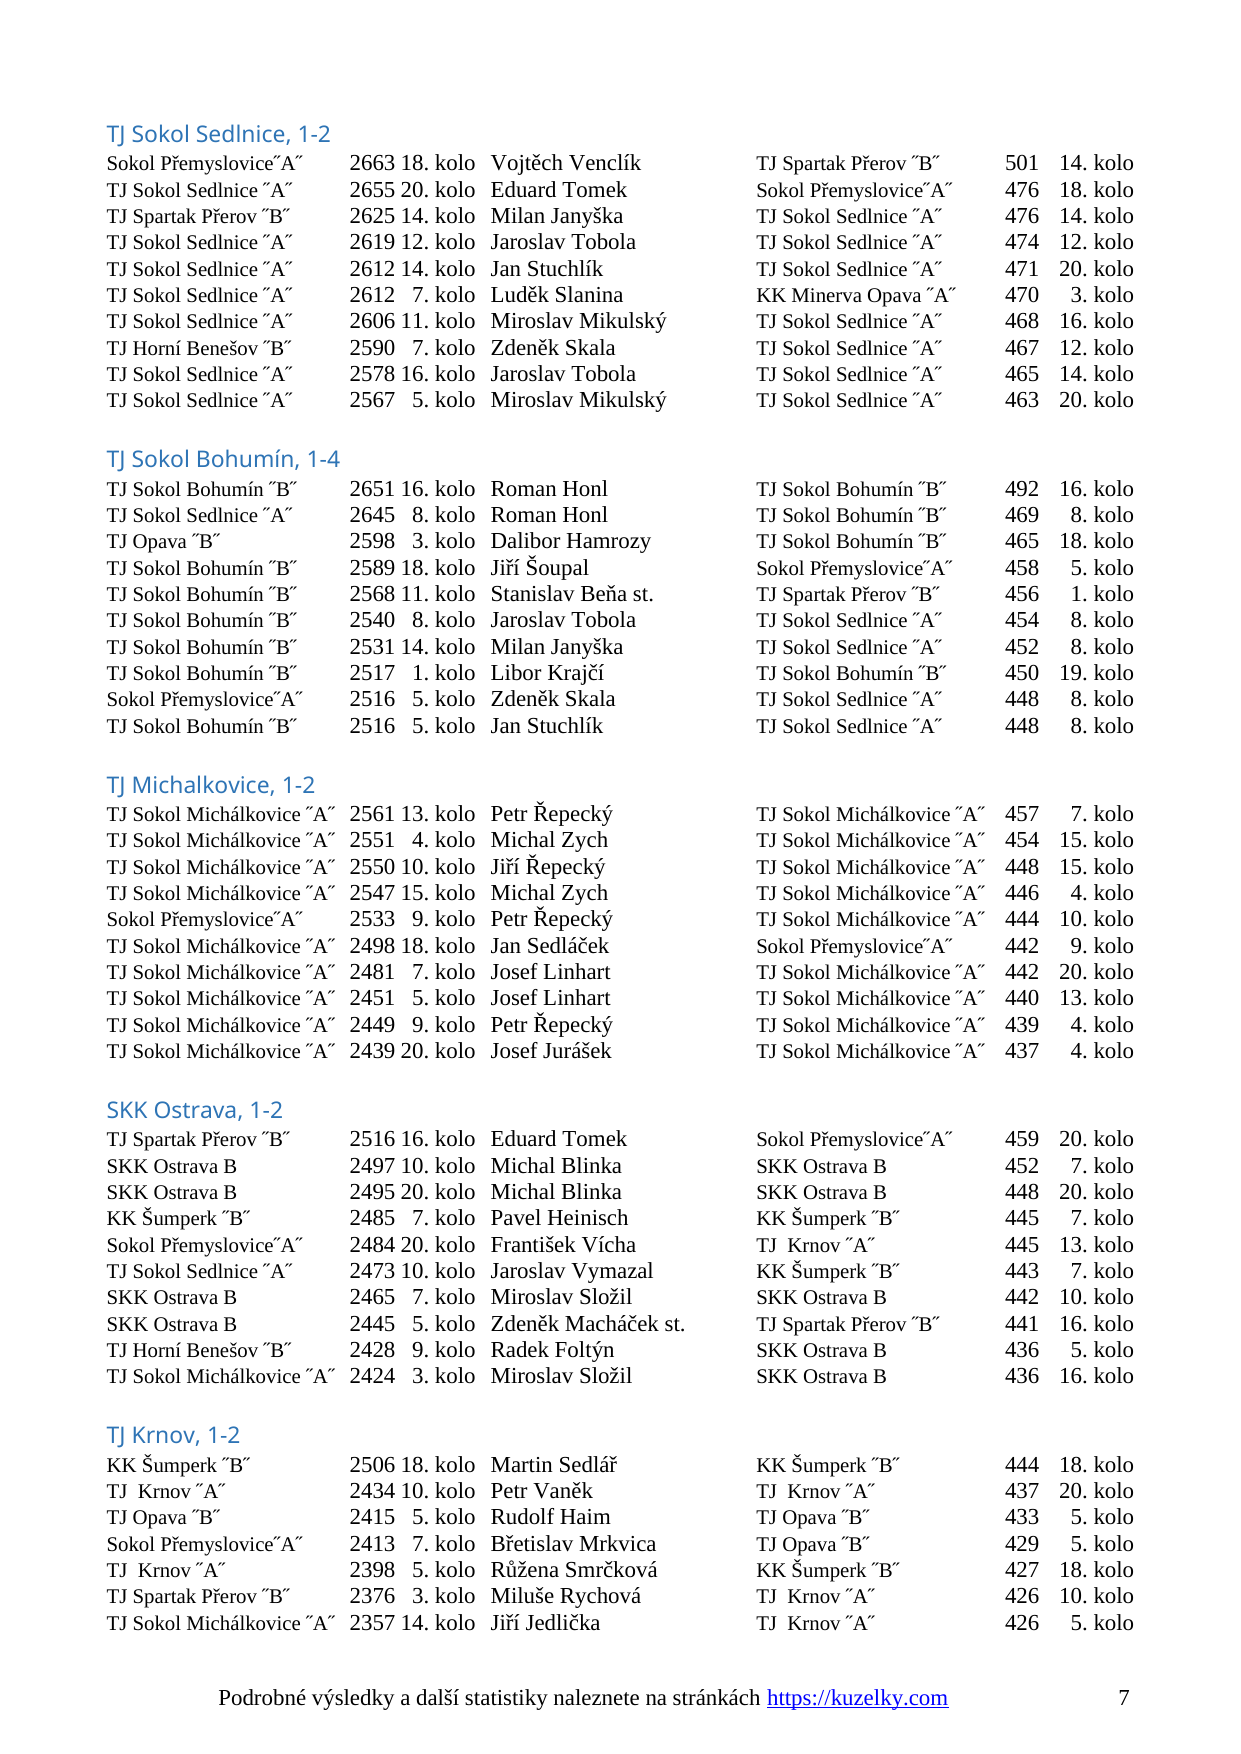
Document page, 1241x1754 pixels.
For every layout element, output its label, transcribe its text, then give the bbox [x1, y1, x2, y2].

text TJ Sokol Michálkovice ˝A˝ 2451 5. kolo Josef Linhart TJ Sokol Michálkovice ˝A˝ 440 13. kolo [106, 984, 1134, 1011]
text TJ Sokol Bohumín ˝B˝ 2517 1. kolo Libor Krajčí TJ Sokol Bohumín ˝B˝ 450 19. kolo [106, 659, 1134, 686]
text TJ Sokol Michálkovice ˝A˝ 2498 18. kolo Jan Sedláček Sokol Přemyslovice˝A˝ 442 9. kolo [106, 932, 1134, 958]
subtitle TJ Sokol Bohumín, 1-4 [106, 443, 1134, 475]
text TJ Spartak Přerov ˝B˝ 2625 14. kolo Milan Janyška TJ Sokol Sedlnice ˝A˝ 476 14. kolo [106, 202, 1134, 228]
text TJ Sokol Sedlnice ˝A˝ 2619 12. kolo Jaroslav Tobola TJ Sokol Sedlnice ˝A˝ 474 12. kolo [106, 228, 1134, 255]
text TJ Sokol Michálkovice ˝A˝ 2550 10. kolo Jiří Řepecký TJ Sokol Michálkovice ˝A˝ 448 15. kolo [106, 853, 1134, 879]
text Sokol Přemyslovice˝A˝ 2516 5. kolo Zdeněk Skala TJ Sokol Sedlnice ˝A˝ 448 8. kolo [106, 686, 1134, 712]
text TJ Sokol Sedlnice ˝A˝ 2578 16. kolo Jaroslav Tobola TJ Sokol Sedlnice ˝A˝ 465 14. kolo [106, 360, 1134, 387]
text Sokol Přemyslovice˝A˝ 2413 7. kolo Břetislav Mrkvica TJ Opava ˝B˝ 429 5. kolo [106, 1530, 1134, 1556]
subtitle TJ Krnov, 1-2 [106, 1419, 1134, 1451]
text TJ Sokol Michálkovice ˝A˝ 2424 3. kolo Miroslav Složil SKK Ostrava B 436 16. kolo [106, 1362, 1134, 1389]
text TJ Sokol Bohumín ˝B˝ 2589 18. kolo Jiří Šoupal Sokol Přemyslovice˝A˝ 458 5. kolo [106, 554, 1134, 580]
text TJ Krnov ˝A˝ 2398 5. kolo Růžena Smrčková KK Šumperk ˝B˝ 427 18. kolo [106, 1556, 1134, 1582]
text TJ Opava ˝B˝ 2415 5. kolo Rudolf Haim TJ Opava ˝B˝ 433 5. kolo [106, 1503, 1134, 1530]
text TJ Sokol Michálkovice ˝A˝ 2481 7. kolo Josef Linhart TJ Sokol Michálkovice ˝A˝ 442 20. kolo [106, 958, 1134, 984]
text TJ Sokol Bohumín ˝B˝ 2568 11. kolo Stanislav Beňa st. TJ Spartak Přerov ˝B˝ 456 1. kolo [106, 580, 1134, 606]
text TJ Sokol Sedlnice ˝A˝ 2606 11. kolo Miroslav Mikulský TJ Sokol Sedlnice ˝A˝ 468 16. kolo [106, 307, 1134, 334]
text TJ Horní Benešov ˝B˝ 2428 9. kolo Radek Foltýn SKK Ostrava B 436 5. kolo [106, 1336, 1134, 1362]
text TJ Sokol Sedlnice ˝A˝ 2612 7. kolo Luděk Slanina KK Minerva Opava ˝A˝ 470 3. kolo [106, 281, 1134, 307]
text TJ Sokol Michálkovice ˝A˝ 2439 20. kolo Josef Jurášek TJ Sokol Michálkovice ˝A˝ 437 4. kolo [106, 1037, 1134, 1063]
text TJ Sokol Sedlnice ˝A˝ 2655 20. kolo Eduard Tomek Sokol Přemyslovice˝A˝ 476 18. kolo [106, 176, 1134, 202]
text TJ Sokol Michálkovice ˝A˝ 2551 4. kolo Michal Zych TJ Sokol Michálkovice ˝A˝ 454 15. kolo [106, 826, 1134, 853]
text KK Šumperk ˝B˝ 2506 18. kolo Martin Sedlář KK Šumperk ˝B˝ 444 18. kolo [106, 1451, 1134, 1477]
text TJ Sokol Michálkovice ˝A˝ 2357 14. kolo Jiří Jedlička TJ Krnov ˝A˝ 426 5. kolo [106, 1609, 1134, 1635]
subtitle TJ Sokol Sedlnice, 1-2 [106, 118, 1134, 149]
subtitle TJ Michalkovice, 1-2 [106, 769, 1134, 800]
text TJ Sokol Michálkovice ˝A˝ 2449 9. kolo Petr Řepecký TJ Sokol Michálkovice ˝A˝ 439 4. kolo [106, 1011, 1134, 1037]
text TJ Sokol Bohumín ˝B˝ 2540 8. kolo Jaroslav Tobola TJ Sokol Sedlnice ˝A˝ 454 8. kolo [106, 606, 1134, 633]
text TJ Opava ˝B˝ 2598 3. kolo Dalibor Hamrozy TJ Sokol Bohumín ˝B˝ 465 18. kolo [106, 527, 1134, 554]
text Sokol Přemyslovice˝A˝ 2484 20. kolo František Vícha TJ Krnov ˝A˝ 445 13. kolo [106, 1231, 1134, 1257]
text TJ Spartak Přerov ˝B˝ 2516 16. kolo Eduard Tomek Sokol Přemyslovice˝A˝ 459 20. kolo [106, 1125, 1134, 1152]
text TJ Sokol Sedlnice ˝A˝ 2645 8. kolo Roman Honl TJ Sokol Bohumín ˝B˝ 469 8. kolo [106, 501, 1134, 527]
text TJ Sokol Sedlnice ˝A˝ 2567 5. kolo Miroslav Mikulský TJ Sokol Sedlnice ˝A˝ 463 20. kolo [106, 387, 1134, 413]
text KK Šumperk ˝B˝ 2485 7. kolo Pavel Heinisch KK Šumperk ˝B˝ 445 7. kolo [106, 1204, 1134, 1231]
text Sokol Přemyslovice˝A˝ 2663 18. kolo Vojtěch Venclík TJ Spartak Přerov ˝B˝ 501 14. kolo [106, 149, 1134, 176]
text TJ Sokol Bohumín ˝B˝ 2516 5. kolo Jan Stuchlík TJ Sokol Sedlnice ˝A˝ 448 8. kolo [106, 712, 1134, 738]
text TJ Sokol Bohumín ˝B˝ 2651 16. kolo Roman Honl TJ Sokol Bohumín ˝B˝ 492 16. kolo [106, 475, 1134, 501]
text TJ Spartak Přerov ˝B˝ 2376 3. kolo Miluše Rychová TJ Krnov ˝A˝ 426 10. kolo [106, 1582, 1134, 1609]
text SKK Ostrava B 2465 7. kolo Miroslav Složil SKK Ostrava B 442 10. kolo [106, 1283, 1134, 1310]
text SKK Ostrava B 2497 10. kolo Michal Blinka SKK Ostrava B 452 7. kolo [106, 1152, 1134, 1178]
text TJ Krnov ˝A˝ 2434 10. kolo Petr Vaněk TJ Krnov ˝A˝ 437 20. kolo [106, 1477, 1134, 1503]
text TJ Sokol Michálkovice ˝A˝ 2547 15. kolo Michal Zych TJ Sokol Michálkovice ˝A˝ 446 4. kolo [106, 879, 1134, 905]
text SKK Ostrava B 2445 5. kolo Zdeněk Macháček st. TJ Spartak Přerov ˝B˝ 441 16. kolo [106, 1310, 1134, 1336]
text TJ Sokol Sedlnice ˝A˝ 2612 14. kolo Jan Stuchlík TJ Sokol Sedlnice ˝A˝ 471 20. kolo [106, 255, 1134, 281]
text TJ Sokol Michálkovice ˝A˝ 2561 13. kolo Petr Řepecký TJ Sokol Michálkovice ˝A˝ 457 7. kolo [106, 800, 1134, 826]
text TJ Sokol Bohumín ˝B˝ 2531 14. kolo Milan Janyška TJ Sokol Sedlnice ˝A˝ 452 8. kolo [106, 633, 1134, 659]
subtitle SKK Ostrava, 1-2 [106, 1094, 1134, 1125]
text TJ Horní Benešov ˝B˝ 2590 7. kolo Zdeněk Skala TJ Sokol Sedlnice ˝A˝ 467 12. kolo [106, 334, 1134, 360]
text TJ Sokol Sedlnice ˝A˝ 2473 10. kolo Jaroslav Vymazal KK Šumperk ˝B˝ 443 7. kolo [106, 1257, 1134, 1283]
text Sokol Přemyslovice˝A˝ 2533 9. kolo Petr Řepecký TJ Sokol Michálkovice ˝A˝ 444 10. kolo [106, 905, 1134, 932]
text SKK Ostrava B 2495 20. kolo Michal Blinka SKK Ostrava B 448 20. kolo [106, 1178, 1134, 1204]
